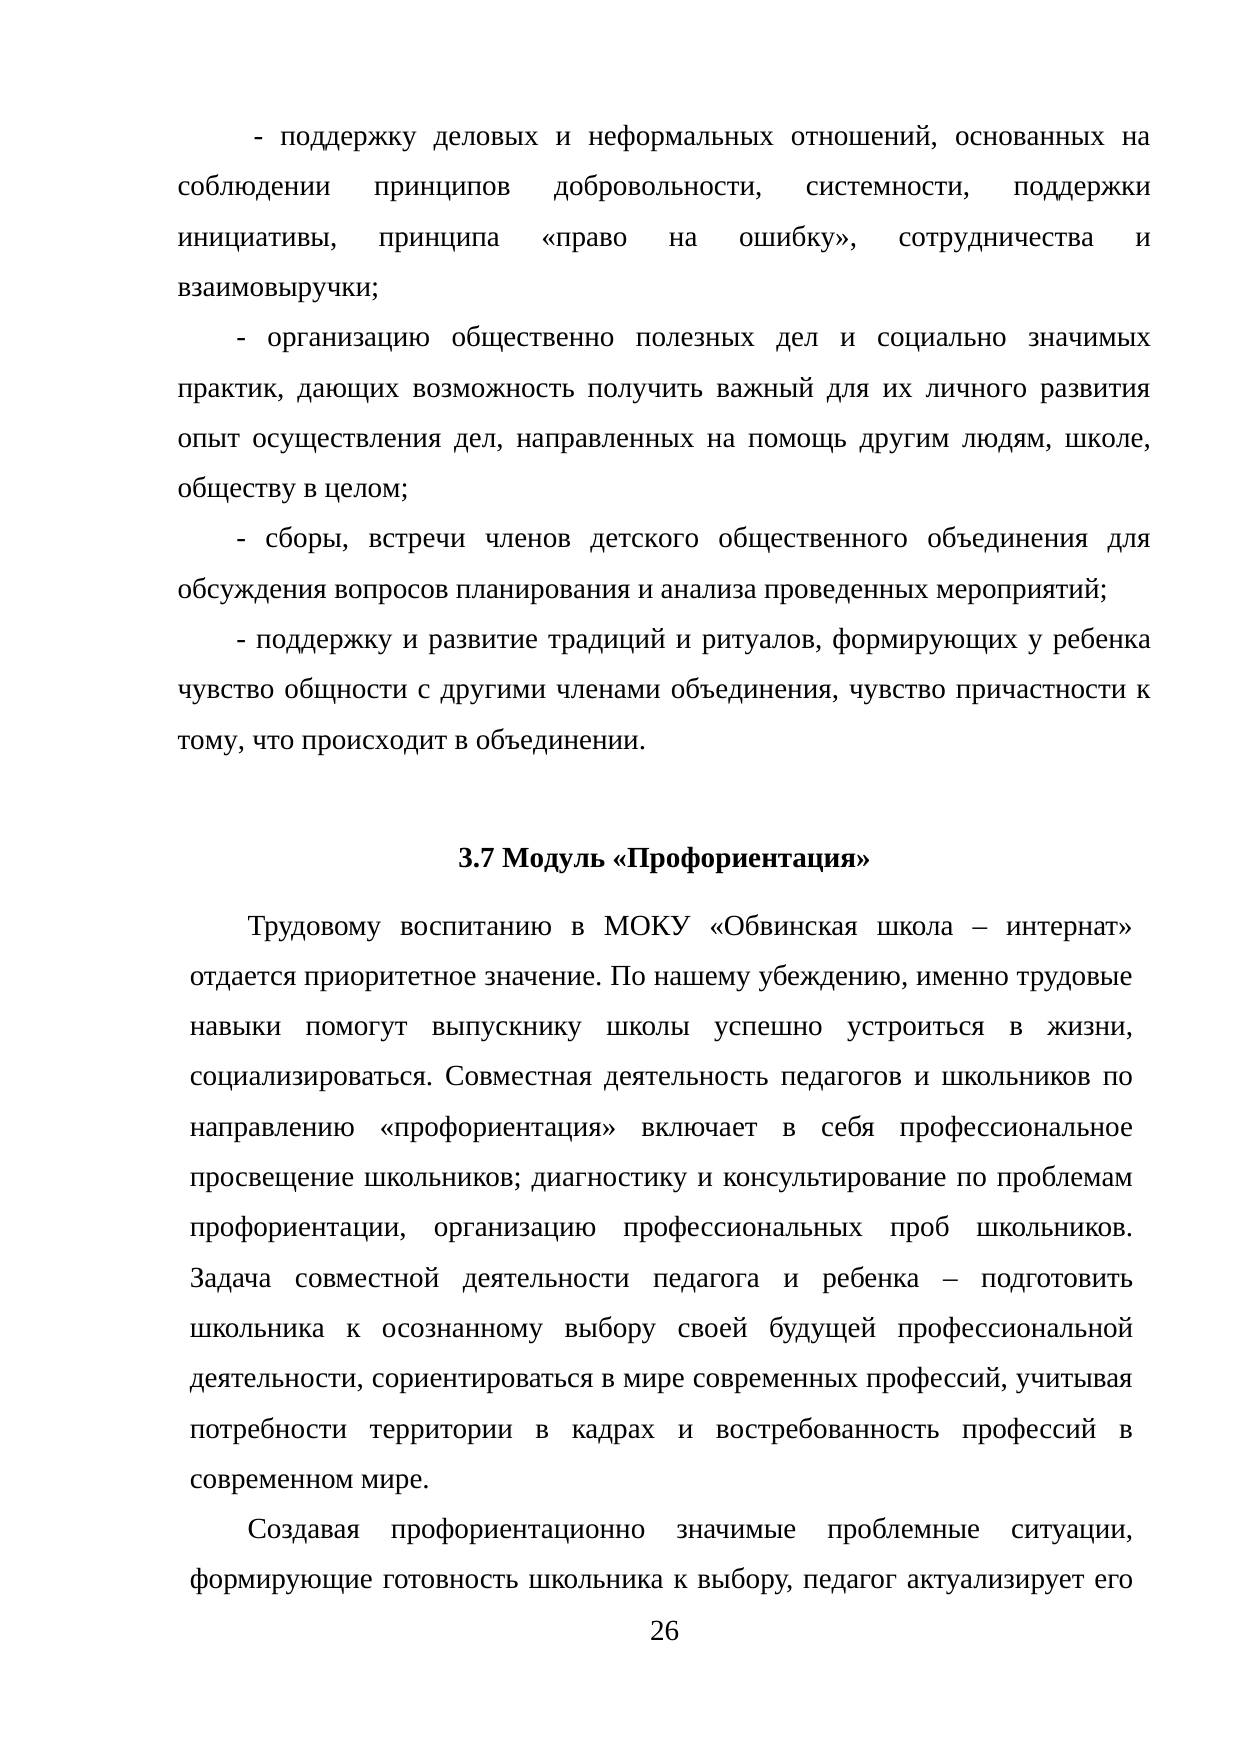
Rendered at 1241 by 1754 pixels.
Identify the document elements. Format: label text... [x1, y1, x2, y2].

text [189, 1511, 1134, 1595]
text Трудовому воспитанию в МОКУ «Обвинская школа – интернат» отдается приоритетное значение. По нашему убеждению, именно трудовые навыки помогут выпускнику школы успешно устроиться в жизни, социализироваться. Совместная деятельность педагогов и школьников по направлению «профориентация» включает в себя профессиональное просвещение школьников; диагностику и консультирование по проблемам профориентации, организацию профессиональных проб школьников. Задача совместной деятельности педагога и ребенка – подготовить школьника к осознанному выбору своей будущей профессиональной деятельности, сориентироваться в мире современных профессий, учитывая потребности территории в кадрах и востребованность профессий в современном мире. [189, 908, 1134, 1494]
text - сборы, встречи членов детского общественного объединения для обсуждения вопросов планирования и анализа проведенных мероприятий; [177, 521, 1152, 604]
text 3.7 Модуль «Профориентация» [177, 840, 1152, 873]
text - поддержку и развитие традиций и ритуалов, формирующих у ребенка чувство общности с другими членами объединения, чувство причастности к тому, что происходит в объединении. [177, 621, 1152, 755]
text - поддержку деловых и неформальных отношений, основанных на соблюдении принципов добровольности, системности, поддержки инициативы, принципа «право на ошибку», сотрудничества и взаимовыручки; [177, 118, 1152, 303]
text - организацию общественно полезных дел и социально значимых практик, дающих возможность получить важный для их личного развития опыт осуществления дел, направленных на помощь другим людям, школе, обществу в целом; [177, 319, 1152, 504]
